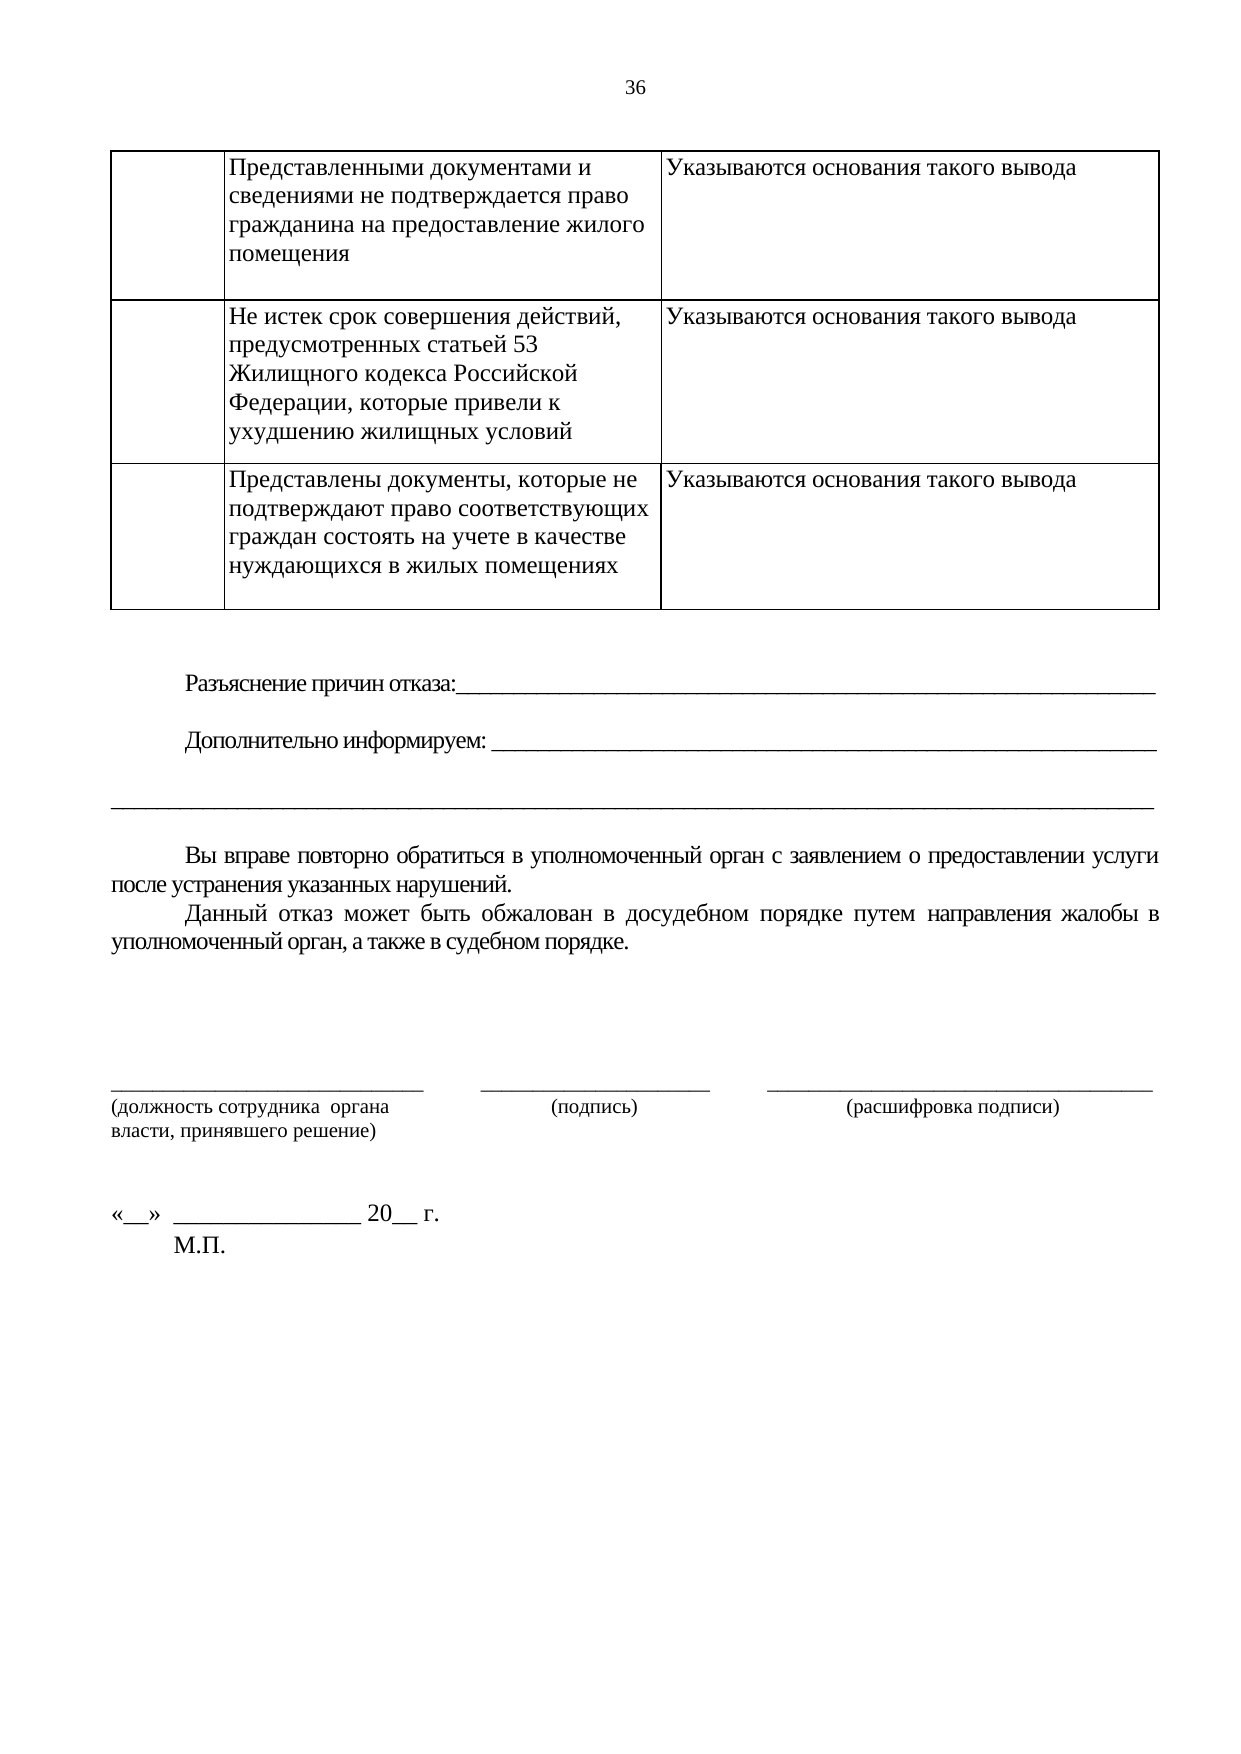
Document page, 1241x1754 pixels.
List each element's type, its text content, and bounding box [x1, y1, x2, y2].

table_cell [112, 301, 224, 462]
text М.П. [111, 1231, 1160, 1259]
text власти, принявшего решение) [111, 1118, 1160, 1142]
text Вы вправе повторно обратиться в уполномоченный орган с заявлением о предоставлении услуги после устранения указанных нарушений. [111, 840, 1160, 898]
table_cell Указываются основания такого вывода [662, 301, 1158, 462]
table_header [112, 152, 224, 299]
text (должность сотрудника органа (подпись) (расшифровка подписи) [111, 1094, 1160, 1118]
table_cell [112, 464, 224, 609]
table_header Представленными документами и сведениями не подтверждается право гражданина на предоставление жилого помещения [225, 152, 661, 299]
text ______________________________ ______________________ _____________________________________ [111, 1070, 1160, 1094]
text Разъяснение причин отказа:_____________________________________________________________ [111, 668, 1160, 696]
text Дополнительно информируем: __________________________________________________________ [111, 725, 1160, 754]
text «__» _______________ 20__ г. [111, 1198, 1160, 1226]
table_cell Не истек срок совершения действий, предусмотренных статьей 53 Жилищного кодекса Российской Федерации, которые привели к ухудшению жилищных условий [225, 301, 661, 462]
text Данный отказ может быть обжалован в досудебном порядке путем направления жалобы в уполномоченный орган, а также в судебном порядке. [111, 898, 1160, 955]
table_cell Указываются основания такого вывода [662, 464, 1158, 609]
table_header Указываются основания такого вывода [662, 152, 1158, 299]
text ___________________________________________________________________________________________ [111, 783, 1160, 811]
table_cell Представлены документы, которые не подтверждают право соответствующих граждан состоять на учете в качестве нуждающихся в жилых помещениях [225, 464, 660, 609]
